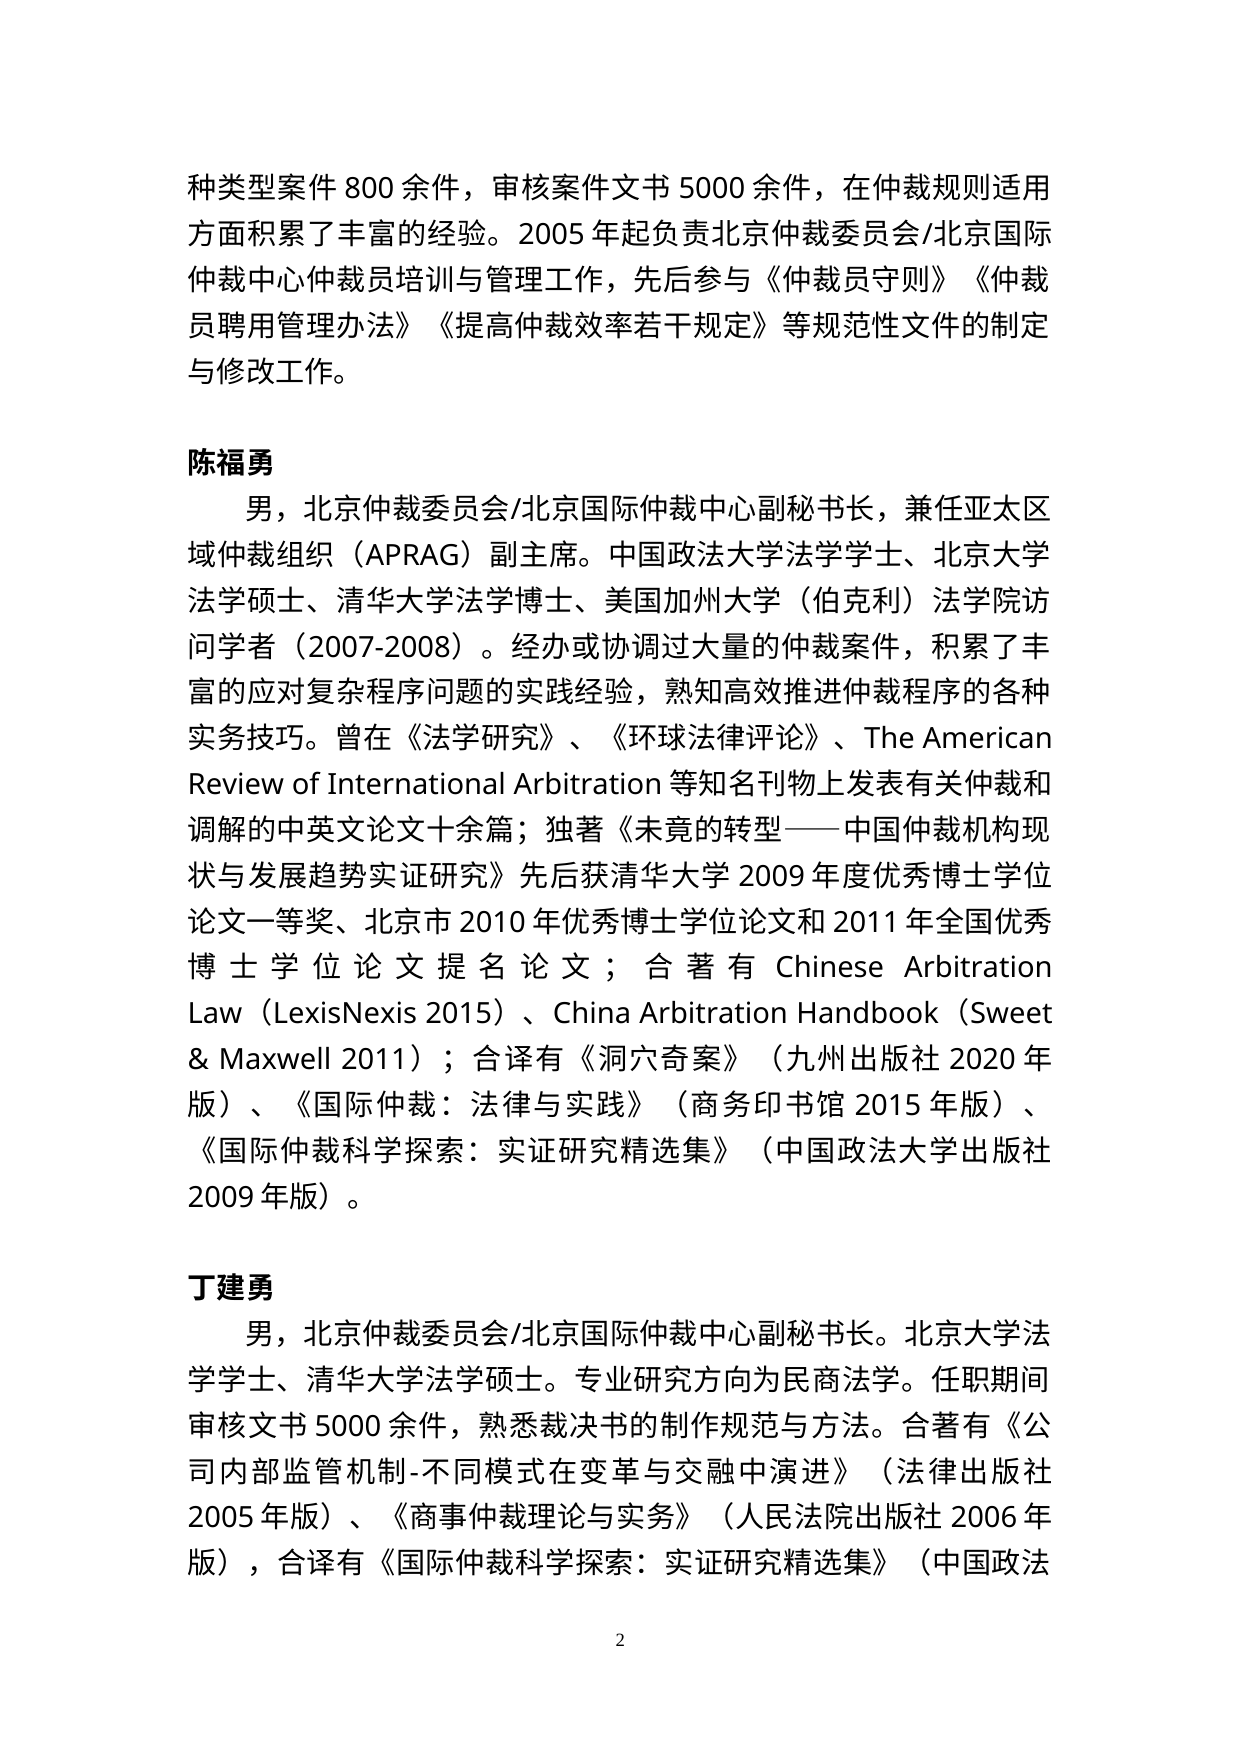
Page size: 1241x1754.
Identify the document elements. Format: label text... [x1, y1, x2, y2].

text 丁建勇 [187, 1262, 1053, 1308]
text 陈福勇 [187, 437, 1053, 483]
text 男，北京仲裁委员会/北京国际仲裁中心副秘书长，兼任亚太区域仲裁组织（APRAG）副主席。中国政法大学法学学士、北京大学法学硕士、清华大学法学博士、美国加州大学（伯克利）法学院访问学者（2007-2008）。经办或协调过大量的仲裁案件，积累了丰富的应对复杂程序问题的实践经验，熟知高效推进仲裁程序的各种实务技巧。曾在《法学研究》、《环球法律评论》、The American Review of International Arbitration等知名刊物上发表有关仲裁和调解的中英文论文十余篇；独著《未竟的转型——中国仲裁机构现状与发展趋势实证研究》先后获清华大学2009年度优秀博士学位论文一等奖、北京市2010年优秀博士学位论文和2011年全国优秀博士学位论文提名论文；合著有Chinese Arbitration Law（LexisNexis 2015）、China Arbitration Handbook（Sweet & Maxwell 2011）；合译有《洞穴奇案》（九州出版社2020年版）、《国际仲裁：法律与实践》（商务印书馆2015年版）、《国际仲裁科学探索：实证研究精选集》（中国政法大学出版社2009年版）。 [187, 483, 1053, 1216]
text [187, 162, 1053, 391]
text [187, 1308, 1053, 1583]
